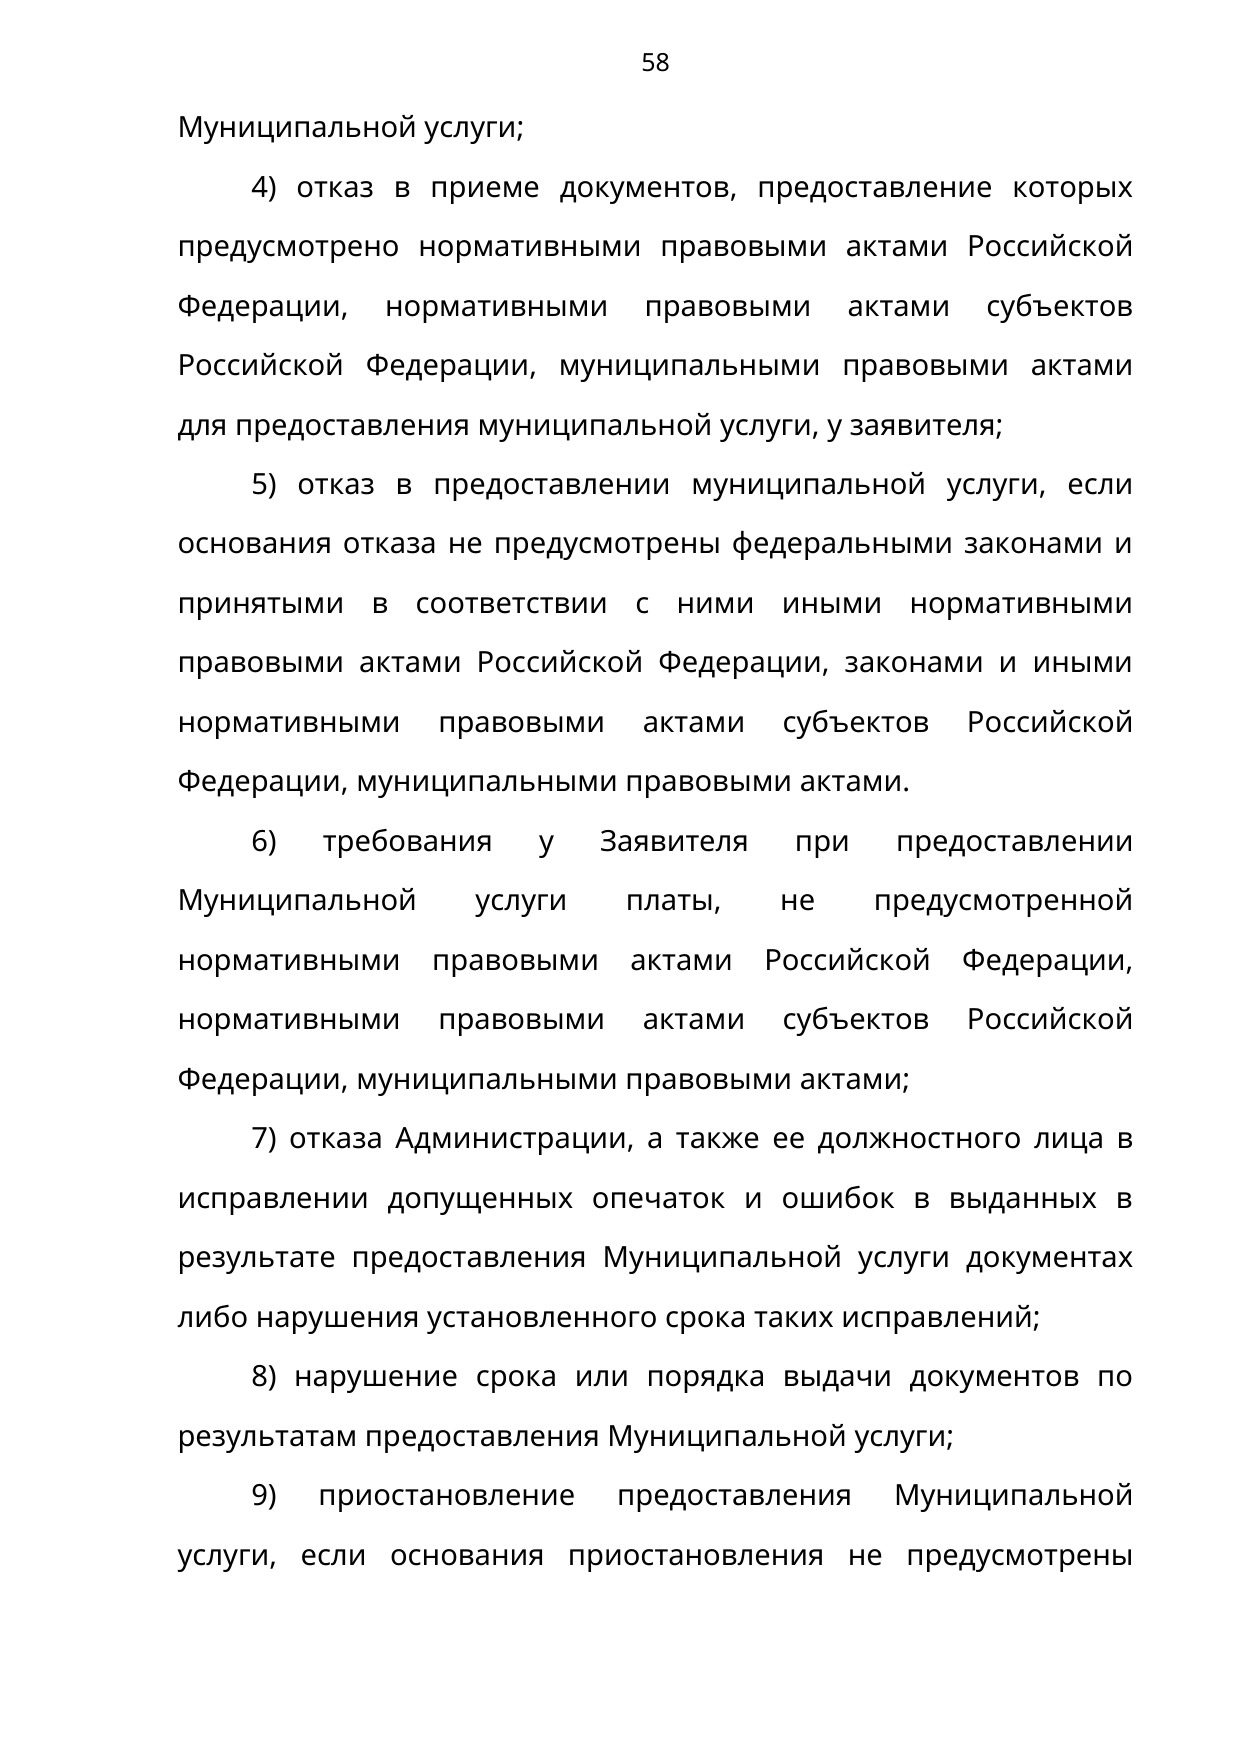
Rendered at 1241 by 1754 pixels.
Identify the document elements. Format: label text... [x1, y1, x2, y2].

text 5) отказ в предоставлении муниципальной услуги, если основания отказа не предусмотрены федеральными законами и принятыми в соответствии с ними иными нормативными правовыми актами Российской Федерации, законами и иными нормативными правовыми актами субъектов Российской Федерации, муниципальными правовыми актами. [177, 463, 1134, 800]
text 6) требования у Заявителя при предоставлении Муниципальной услуги платы, не предусмотренной нормативными правовыми актами Российской Федерации, нормативными правовыми актами субъектов Российской Федерации, муниципальными правовыми актами; [177, 820, 1134, 1098]
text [177, 106, 1134, 146]
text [177, 1474, 1134, 1573]
text 4) отказ в приеме документов, предоставление которых предусмотрено нормативными правовыми актами Российской Федерации, нормативными правовыми актами субъектов Российской Федерации, муниципальными правовыми актами для предоставления муниципальной услуги, у заявителя; [177, 166, 1134, 443]
text 8) нарушение срока или порядка выдачи документов по результатам предоставления Муниципальной услуги; [177, 1355, 1134, 1454]
text 7) отказа Администрации, а также ее должностного лица в исправлении допущенных опечаток и ошибок в выданных в результате предоставления Муниципальной услуги документах либо нарушения установленного срока таких исправлений; [177, 1117, 1134, 1336]
